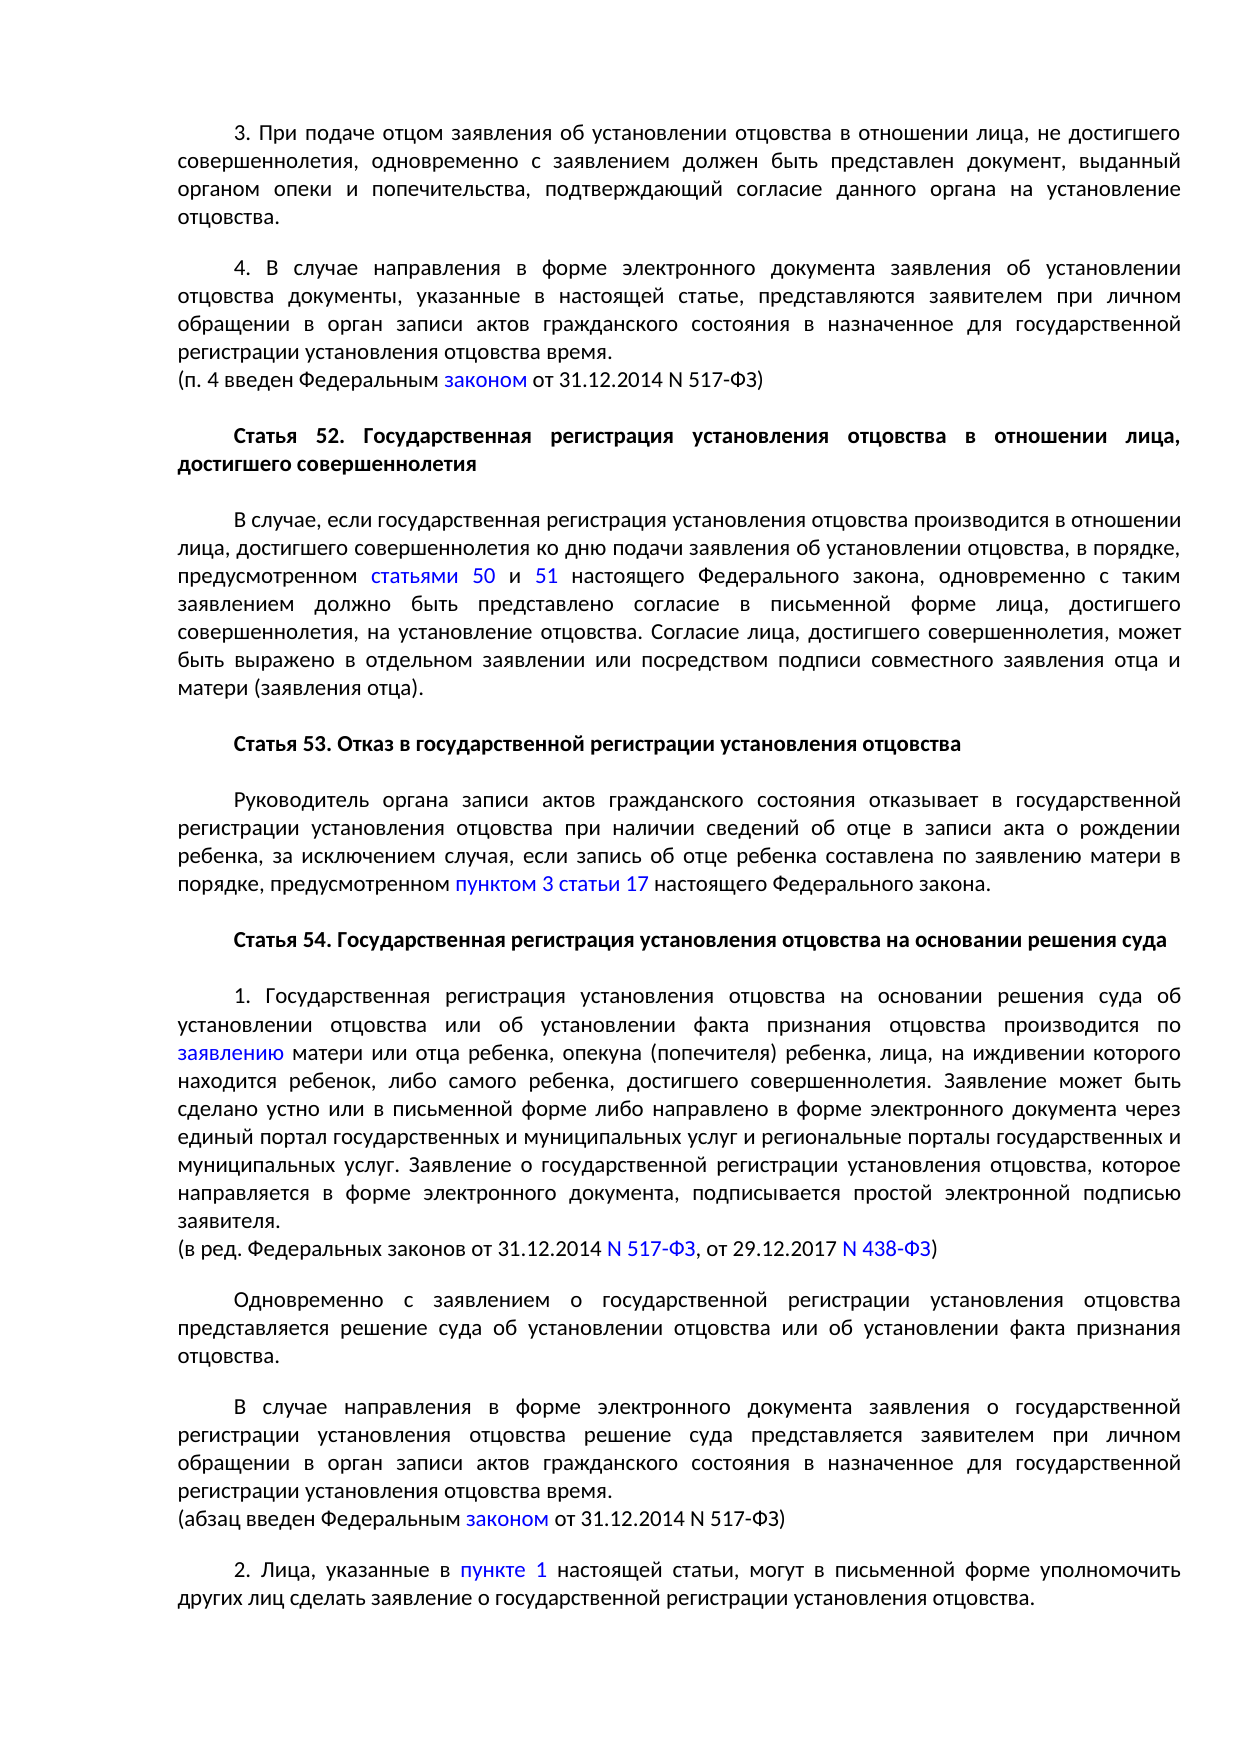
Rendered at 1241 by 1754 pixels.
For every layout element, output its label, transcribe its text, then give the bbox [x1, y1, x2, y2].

title Статья 53. Отказ в государственной регистрации установления отцовства [177, 729, 1181, 757]
text В случае, если государственная регистрация установления отцовства производится в отношении лица, достигшего совершеннолетия ко дню подачи заявления об установлении отцовства, в порядке, предусмотренном статьями 50 и 51 настоящего Федерального закона, одновременно с таким заявлением должно быть представлено согласие в письменной форме лица, достигшего совершеннолетия, на установление отцовства. Согласие лица, достигшего совершеннолетия, может быть выражено в отдельном заявлении или посредством подписи совместного заявления отца и матери (заявления отца). [177, 505, 1181, 701]
text 4. В случае направления в форме электронного документа заявления об установлении отцовства документы, указанные в настоящей статье, представляются заявителем при личном обращении в орган записи актов гражданского состояния в назначенное для государственной регистрации установления отцовства время. [177, 253, 1181, 365]
text (в ред. Федеральных законов от 31.12.2014 N 517-ФЗ, от 29.12.2017 N 438-ФЗ) [177, 1234, 1181, 1262]
text 2. Лица, указанные в пункте 1 настоящей статьи, могут в письменной форме уполномочить других лиц сделать заявление о государственной регистрации установления отцовства. [177, 1555, 1181, 1611]
text 3. При подаче отцом заявления об установлении отцовства в отношении лица, не достигшего совершеннолетия, одновременно с заявлением должен быть представлен документ, выданный органом опеки и попечительства, подтверждающий согласие данного органа на установление отцовства. [177, 118, 1181, 230]
text (п. 4 введен Федеральным законом от 31.12.2014 N 517-ФЗ) [177, 365, 1181, 393]
text (абзац введен Федеральным законом от 31.12.2014 N 517-ФЗ) [177, 1504, 1181, 1532]
text Одновременно с заявлением о государственной регистрации установления отцовства представляется решение суда об установлении отцовства или об установлении факта признания отцовства. [177, 1285, 1181, 1369]
text Руководитель органа записи актов гражданского состояния отказывает в государственной регистрации установления отцовства при наличии сведений об отце в записи акта о рождении ребенка, за исключением случая, если запись об отце ребенка составлена по заявлению матери в порядке, предусмотренном пунктом 3 статьи 17 настоящего Федерального закона. [177, 786, 1181, 898]
text В случае направления в форме электронного документа заявления о государственной регистрации установления отцовства решение суда представляется заявителем при личном обращении в орган записи актов гражданского состояния в назначенное для государственной регистрации установления отцовства время. [177, 1392, 1181, 1504]
title Статья 52. Государственная регистрация установления отцовства в отношении лица, достигшего совершеннолетия [177, 421, 1181, 477]
title Статья 54. Государственная регистрация установления отцовства на основании решения суда [177, 926, 1181, 954]
text 1. Государственная регистрация установления отцовства на основании решения суда об установлении отцовства или об установлении факта признания отцовства производится по заявлению матери или отца ребенка, опекуна (попечителя) ребенка, лица, на иждивении которого находится ребенок, либо самого ребенка, достигшего совершеннолетия. Заявление может быть сделано устно или в письменной форме либо направлено в форме электронного документа через единый портал государственных и муниципальных услуг и региональные порталы государственных и муниципальных услуг. Заявление о государственной регистрации установления отцовства, которое направляется в форме электронного документа, подписывается простой электронной подписью заявителя. [177, 982, 1181, 1234]
